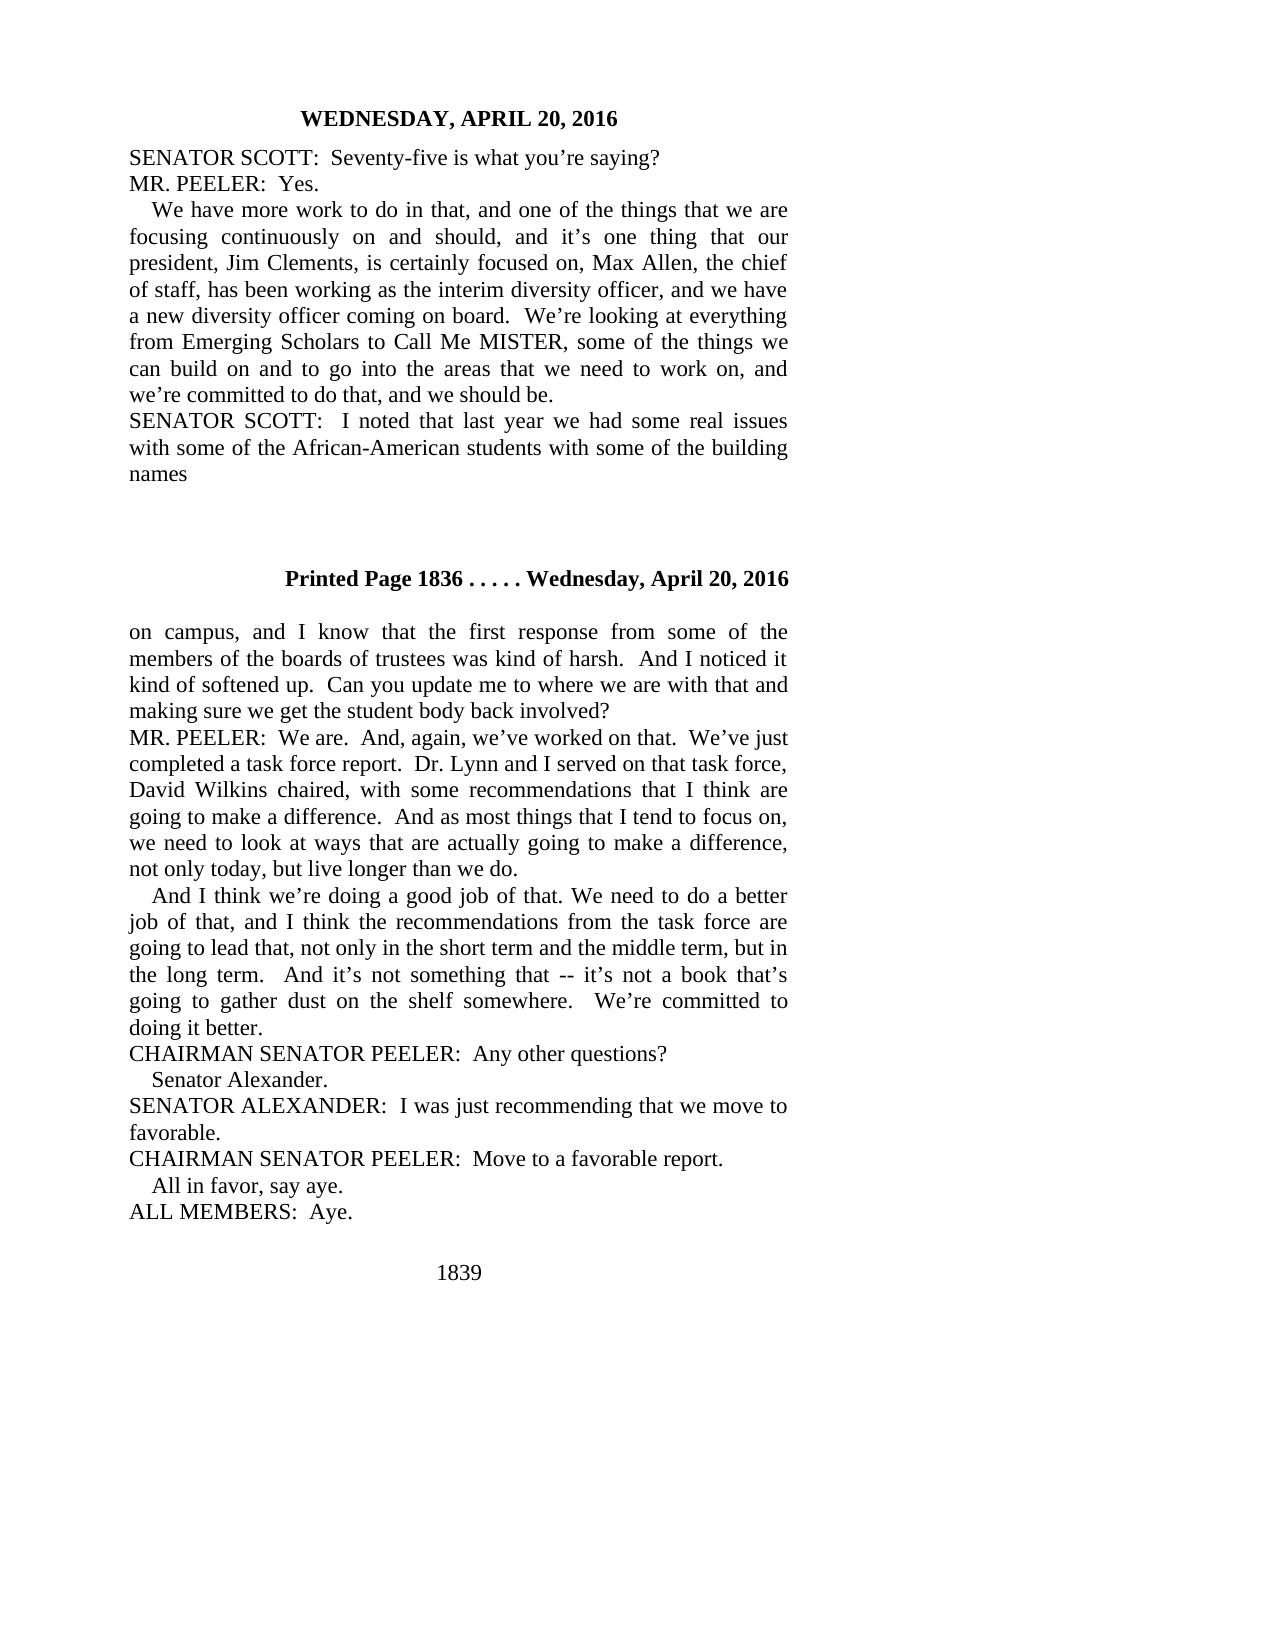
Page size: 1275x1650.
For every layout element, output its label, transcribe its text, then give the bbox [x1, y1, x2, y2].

text SENATOR SCOTT: Seventy-five is what you’re saying? [129, 144, 789, 170]
text We have more work to do in that, and one of the things that we are focusing continuously on and should, and it’s one thing that our president, Jim Clements, is certainly focused on, Max Allen, the chief of staff, has been working as the interim diversity officer, and we have a new diversity officer coming on board. We’re looking at everything from Emerging Scholars to Call Me MISTER, some of the things we can build on and to go into the areas that we need to work on, and we’re committed to do that, and we should be. [129, 197, 789, 407]
text MR. PEELER: Yes. [129, 170, 789, 197]
text on campus, and I know that the first response from some of the members of the boards of trustees was kind of harsh. And I noticed it kind of softened up. Can you update me to where we are with that and making sure we get the student body back involved? [129, 618, 789, 724]
text SENATOR SCOTT: I noted that last year we had some real issues with some of the African-American students with some of the building names [129, 407, 789, 486]
text Senator Alexander. [129, 1066, 789, 1093]
text And I think we’re doing a good job of that. We need to do a better job of that, and I think the recommendations from the task force are going to lead that, not only in the short term and the middle term, but in the long term. And it’s not something that -- it’s not a book that’s going to gather dust on the shelf somewhere. We’re committed to doing it better. [129, 882, 789, 1040]
text ALL MEMBERS: Aye. [129, 1198, 789, 1224]
text SENATOR ALEXANDER: I was just recommending that we move to favorable. [129, 1093, 789, 1145]
text CHAIRMAN SENATOR PEELER: Move to a favorable report. [129, 1145, 789, 1172]
text CHAIRMAN SENATOR PEELER: Any other questions? [129, 1040, 789, 1066]
text All in favor, say aye. [129, 1172, 789, 1198]
text MR. PEELER: We are. And, again, we’ve worked on that. We’ve just completed a task force report. Dr. Lynn and I served on that task force, David Wilkins chaired, with some recommendations that I think are going to make a difference. And as most things that I tend to focus on, we need to look at ways that are actually going to make a difference, not only today, but live longer than we do. [129, 724, 789, 882]
text Printed Page 1836 . . . . . Wednesday, April 20, 2016 [129, 566, 789, 592]
